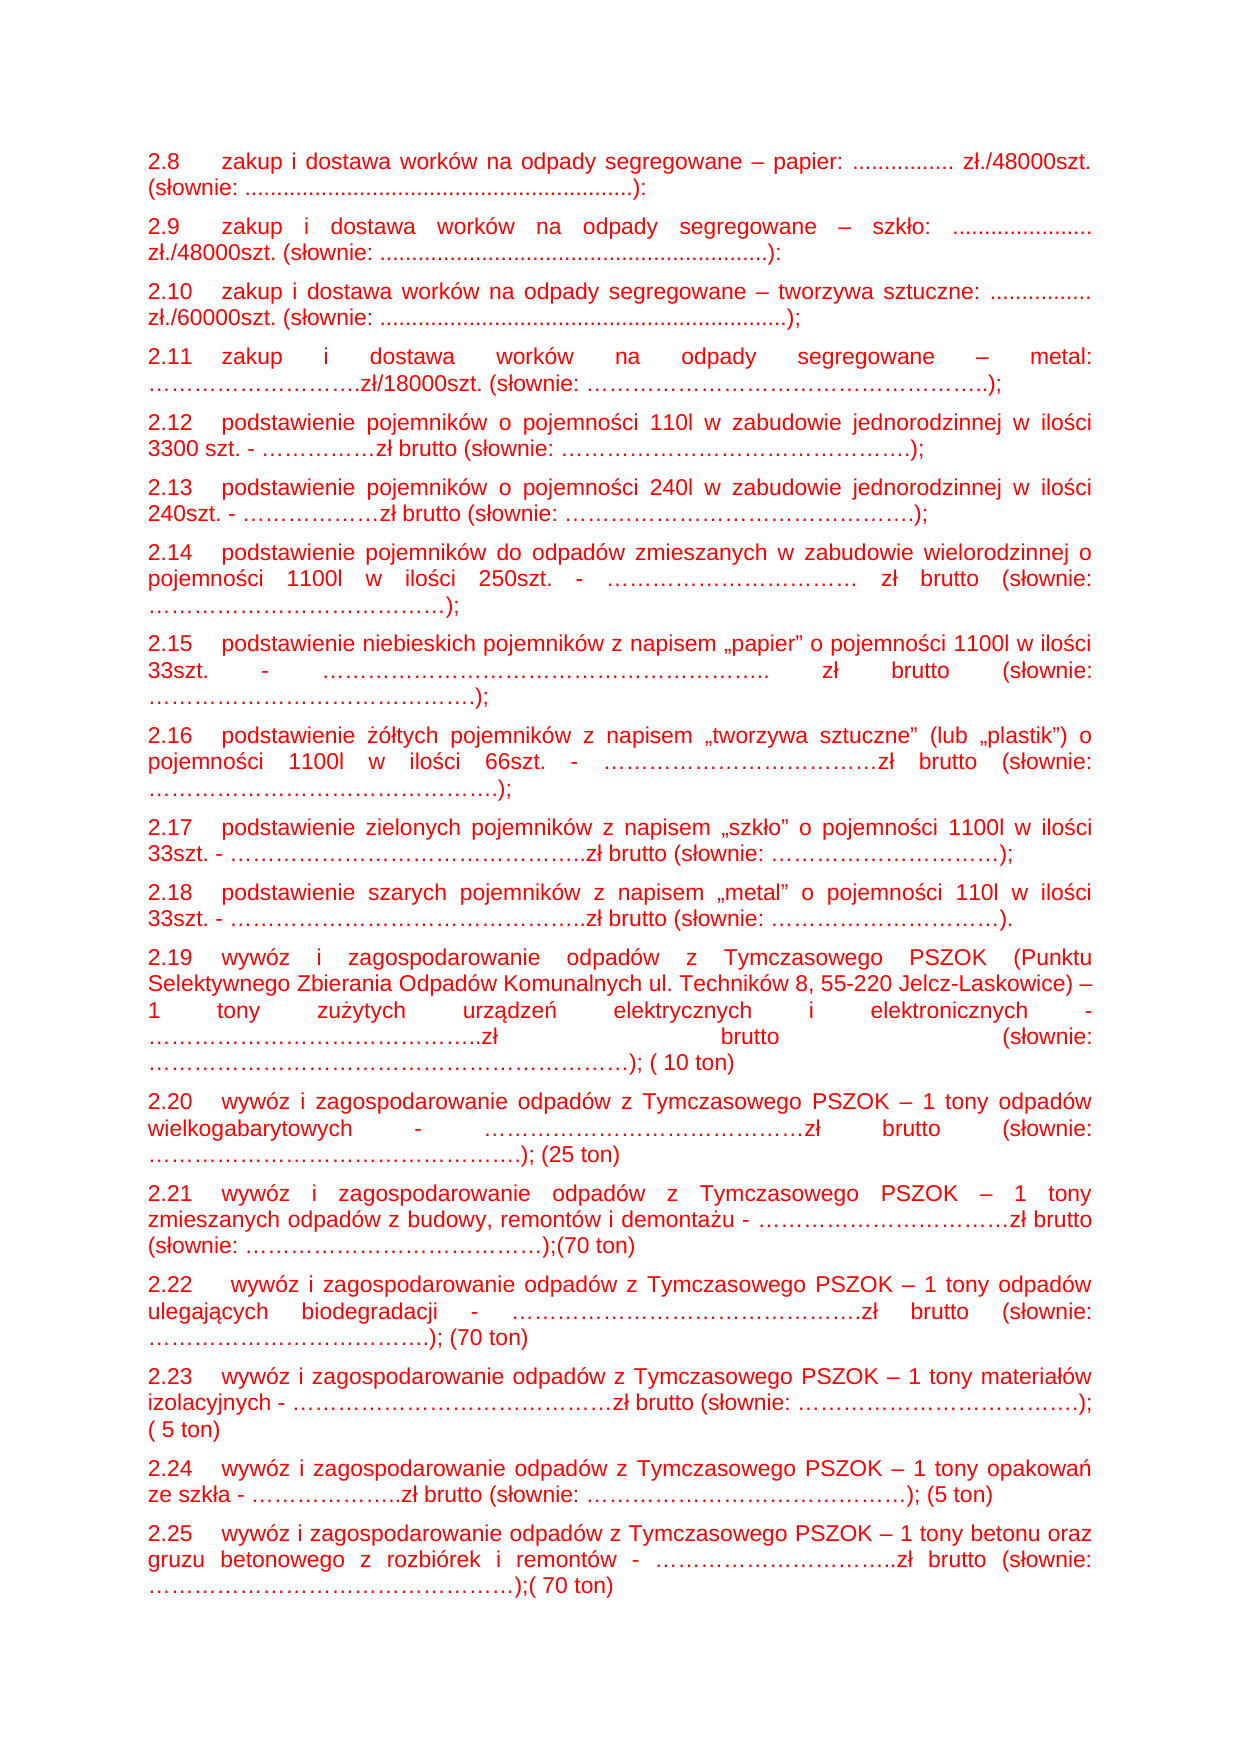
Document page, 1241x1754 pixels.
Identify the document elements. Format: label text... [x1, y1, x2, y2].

text 2.16 podstawienie żółtych pojemników z napisem „tworzywa sztuczne” (lub „plastik”) o pojemności 1100l w ilości 66szt. - ………………………………zł brutto (słownie: ……………………………………….); [148, 722, 1093, 801]
text 2.21 wywóz i zagospodarowanie odpadów z Tymczasowego PSZOK – 1 tony zmieszanych odpadów z budowy, remontów i demontażu - ……………………………zł brutto (słownie: …………………………………);(70 ton) [148, 1180, 1093, 1259]
text 2.22 wywóz i zagospodarowanie odpadów z Tymczasowego PSZOK – 1 tony odpadów ulegających biodegradacji - ……………………………………….zł brutto (słownie: ……………………………….); (70 ton) [148, 1271, 1093, 1350]
text 2.23 wywóz i zagospodarowanie odpadów z Tymczasowego PSZOK – 1 tony materiałów izolacyjnych - ……………………………………zł brutto (słownie: ……………………………….); ( 5 ton) [148, 1363, 1093, 1442]
text 2.9 zakup i dostawa worków na odpady segregowane – szkło: ...................... zł./48000szt. (słownie: .............................................................): [148, 213, 1093, 266]
text 2.11 zakup i dostawa worków na odpady segregowane – metal: ……………………….zł/18000szt. (słownie: ……………………………………………..); [148, 343, 1093, 396]
text 2.19 wywóz i zagospodarowanie odpadów z Tymczasowego PSZOK (Punktu Selektywnego Zbierania Odpadów Komunalnych ul. Techników 8, 55-220 Jelcz-Laskowice) – 1 tony zużytych urządzeń elektrycznych i elektronicznych - ……………………………………..zł brutto (słownie: ………………………………………………………); ( 10 ton) [148, 944, 1093, 1076]
text 2.25 wywóz i zagospodarowanie odpadów z Tymczasowego PSZOK – 1 tony betonu oraz gruzu betonowego z rozbiórek i remontów - …………………………..zł brutto (słownie: …………………………………………);( 70 ton) [148, 1520, 1093, 1599]
text 2.18 podstawienie szarych pojemników z napisem „metal” o pojemności 110l w ilości 33szt. - ………………………………………..zł brutto (słownie: …………………………). [148, 879, 1093, 931]
text 2.24 wywóz i zagospodarowanie odpadów z Tymczasowego PSZOK – 1 tony opakowań ze szkła - ………………..zł brutto (słownie: ……………………………………); (5 ton) [148, 1454, 1093, 1507]
text 2.14 podstawienie pojemników do odpadów zmieszanych w zabudowie wielorodzinnej o pojemności 1100l w ilości 250szt. - …………………………… zł brutto (słownie: …………………………………); [148, 539, 1093, 618]
text 2.8 zakup i dostawa worków na odpady segregowane – papier: ................ zł./48000szt. (słownie: .............................................................): [148, 148, 1093, 200]
text 2.13 podstawienie pojemników o pojemności 240l w zabudowie jednorodzinnej w ilości 240szt. - ………………zł brutto (słownie: ……………………………………….); [148, 474, 1093, 526]
text 2.20 wywóz i zagospodarowanie odpadów z Tymczasowego PSZOK – 1 tony odpadów wielkogabarytowych - ……………………………………zł brutto (słownie: ………………………………………….); (25 ton) [148, 1088, 1093, 1167]
text 2.10 zakup i dostawa worków na odpady segregowane – tworzywa sztuczne: ................ zł./60000szt. (słownie: ................................................................); [148, 278, 1093, 331]
text 2.17 podstawienie zielonych pojemników z napisem „szkło” o pojemności 1100l w ilości 33szt. - ………………………………………..zł brutto (słownie: …………………………); [148, 813, 1093, 866]
text 2.15 podstawienie niebieskich pojemników z napisem „papier” o pojemności 1100l w ilości 33szt. - ………………………………………………….. zł brutto (słownie: …………………………………….); [148, 630, 1093, 709]
text 2.12 podstawienie pojemników o pojemności 110l w zabudowie jednorodzinnej w ilości 3300 szt. - ……………zł brutto (słownie: ……………………………………….); [148, 408, 1093, 461]
